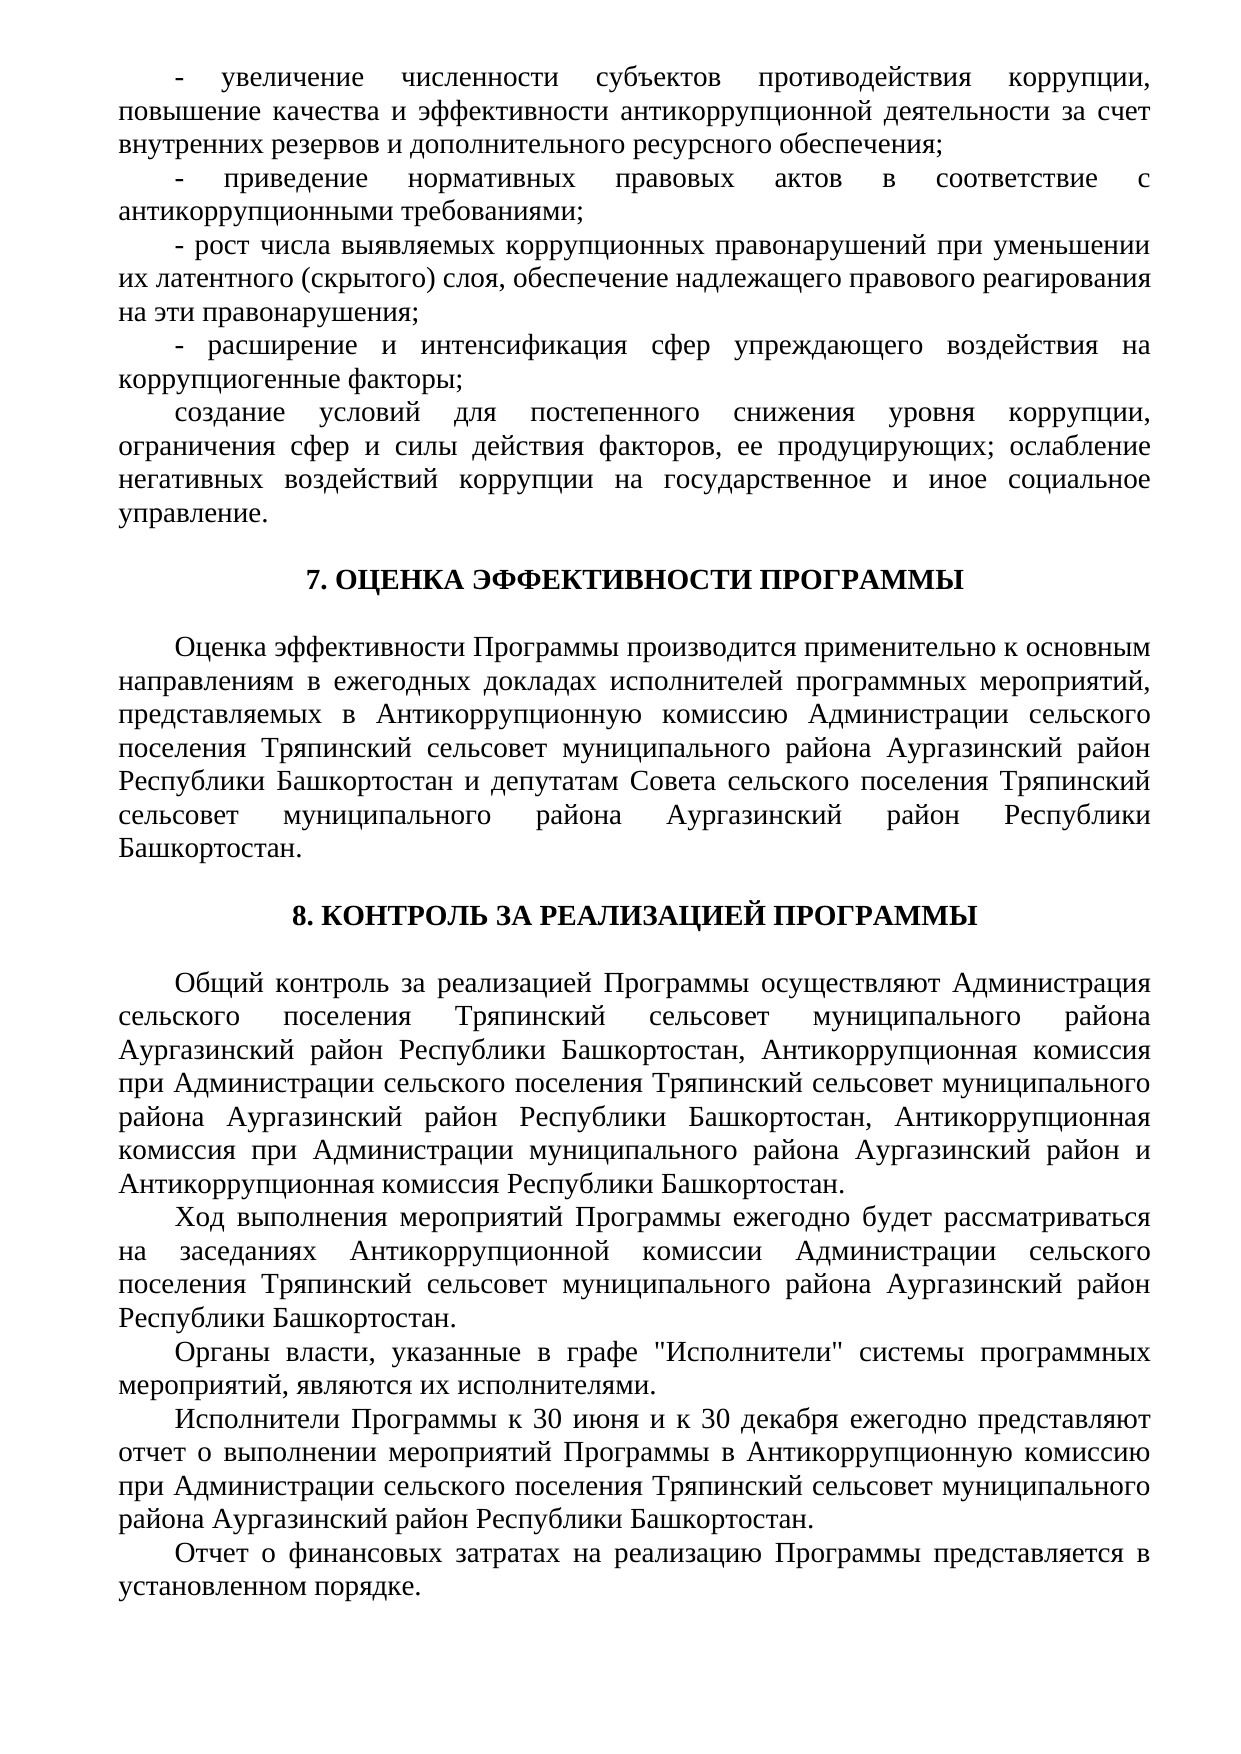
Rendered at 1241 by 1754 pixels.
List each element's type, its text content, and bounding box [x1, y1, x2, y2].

text Отчет о финансовых затратах на реализацию Программы представляется в установленном порядке. [118, 1535, 1152, 1602]
text 7. ОЦЕНКА ЭФФЕКТИВНОСТИ ПРОГРАММЫ [118, 562, 1152, 596]
text 8. КОНТРОЛЬ ЗА РЕАЛИЗАЦИЕЙ ПРОГРАММЫ [118, 898, 1152, 931]
text - рост числа выявляемых коррупционных правонарушений при уменьшении их латентного (скрытого) слоя, обеспечение надлежащего правового реагирования на эти правонарушения; [118, 227, 1152, 327]
text Общий контроль за реализацией Программы осуществляют Администрация сельского поселения Тряпинский сельсовет муниципального района Аургазинский район Республики Башкортостан, Антикоррупционная комиссия при Администрации сельского поселения Тряпинский сельсовет муниципального района Аургазинский район Республики Башкортостан, Антикоррупционная комиссия при Администрации муниципального района Аургазинский район и Антикоррупционная комиссия Республики Башкортостан. [118, 965, 1152, 1199]
text Органы власти, указанные в графе "Исполнители" системы программных мероприятий, являются их исполнителями. [118, 1334, 1152, 1401]
text - приведение нормативных правовых актов в соответствие с антикоррупционными требованиями; [118, 160, 1152, 227]
text Ход выполнения мероприятий Программы ежегодно будет рассматриваться на заседаниях Антикоррупционной комиссии Администрации сельского поселения Тряпинский сельсовет муниципального района Аургазинский район Республики Башкортостан. [118, 1199, 1152, 1334]
text создание условий для постепенного снижения уровня коррупции, ограничения сфер и силы действия факторов, ее продуцирующих; ослабление негативных воздействий коррупции на государственное и иное социальное управление. [118, 394, 1152, 529]
text Оценка эффективности Программы производится применительно к основным направлениям в ежегодных докладах исполнителей программных мероприятий, представляемых в Антикоррупционную комиссию Администрации сельского поселения Тряпинский сельсовет муниципального района Аургазинский район Республики Башкортостан и депутатам Совета сельского поселения Тряпинский сельсовет муниципального района Аургазинский район Республики Башкортостан. [118, 629, 1152, 864]
text - увеличение численности субъектов противодействия коррупции, повышение качества и эффективности антикоррупционной деятельности за счет внутренних резервов и дополнительного ресурсного обеспечения; [118, 59, 1152, 160]
text - расширение и интенсификация сфер упреждающего воздействия на коррупциогенные факторы; [118, 327, 1152, 394]
text Исполнители Программы к 30 июня и к 30 декабря ежегодно представляют отчет о выполнении мероприятий Программы в Антикоррупционную комиссию при Администрации сельского поселения Тряпинский сельсовет муниципального района Аургазинский район Республики Башкортостан. [118, 1401, 1152, 1535]
